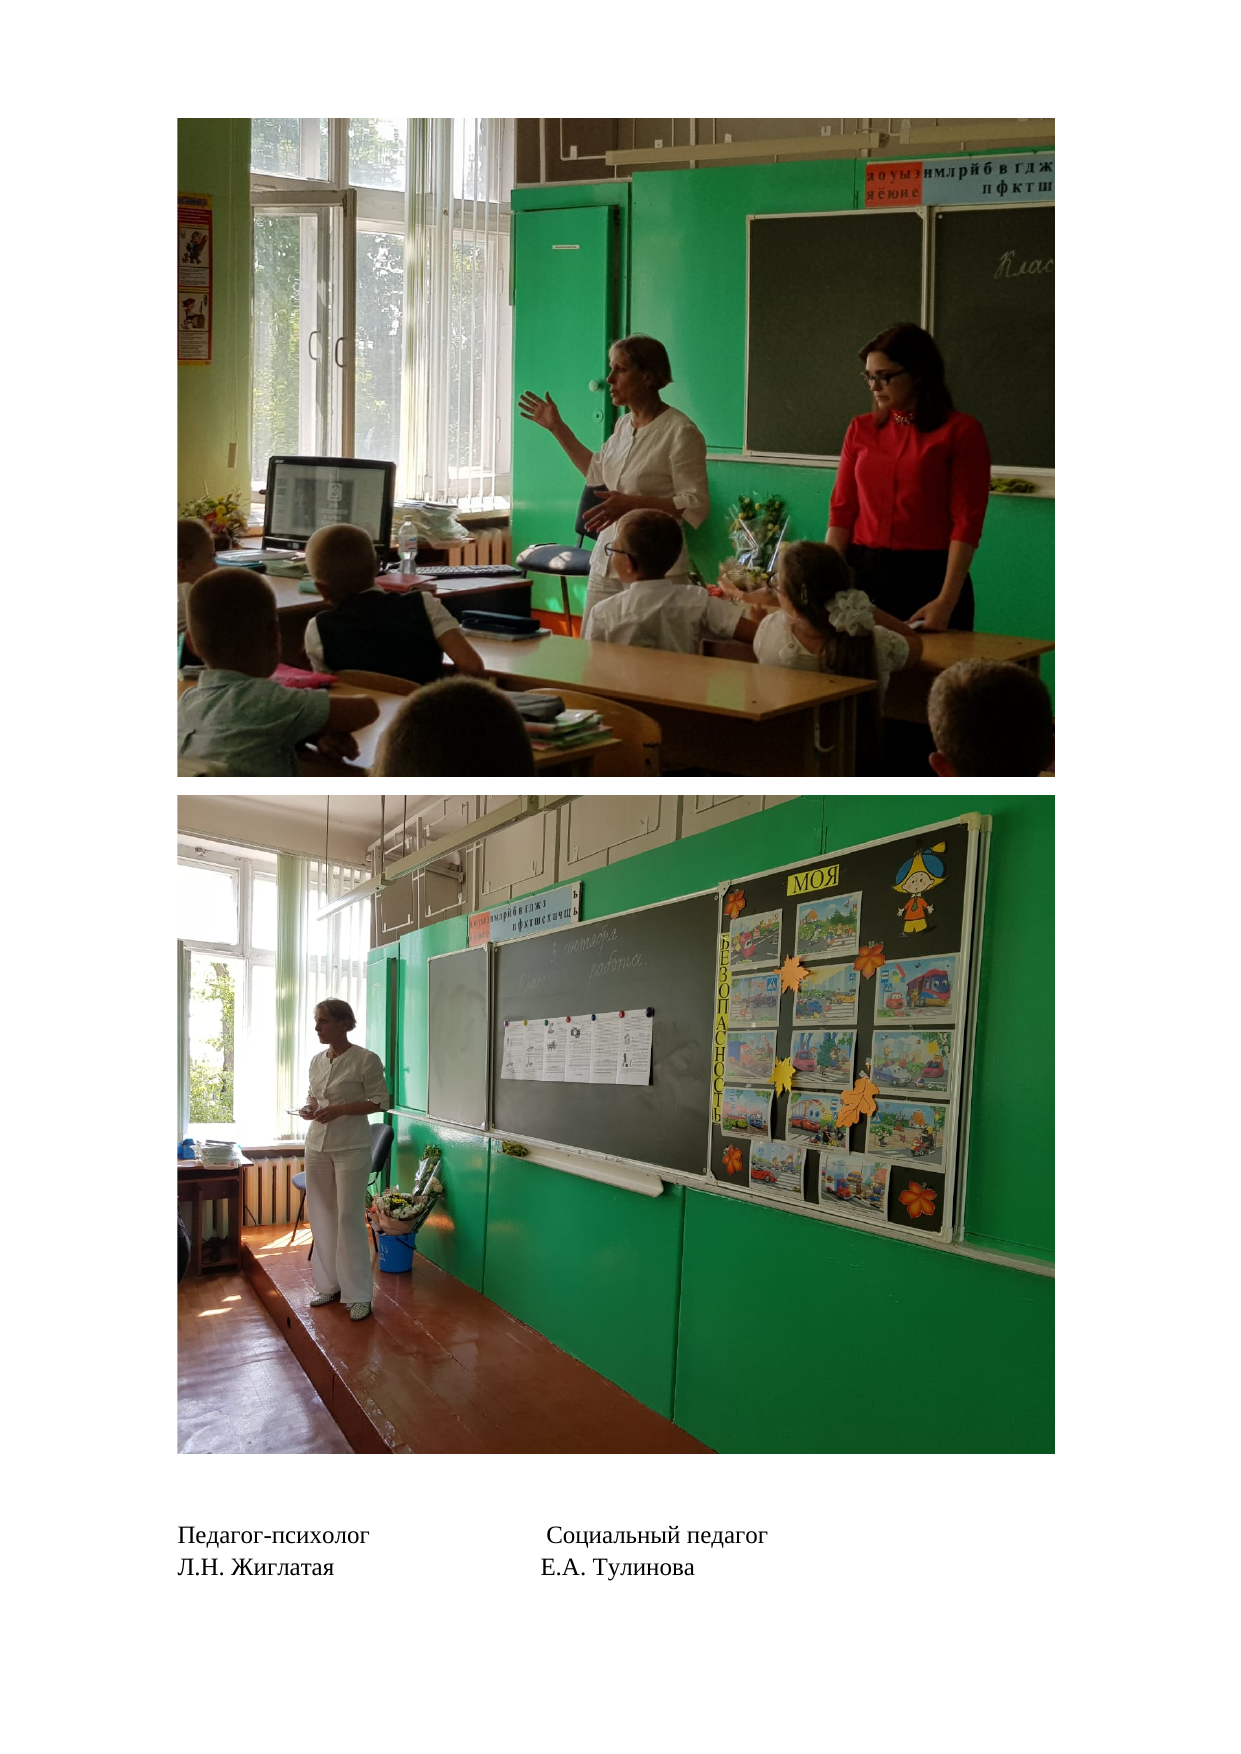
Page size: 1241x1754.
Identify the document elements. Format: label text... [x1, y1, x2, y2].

picture [177, 118, 1055, 777]
text Педагог-психолог Социальный педагог [177, 1521, 1152, 1549]
picture [177, 795, 1055, 1454]
text Л.Н. Жиглатая Е.А. Тулинова [177, 1552, 1152, 1580]
